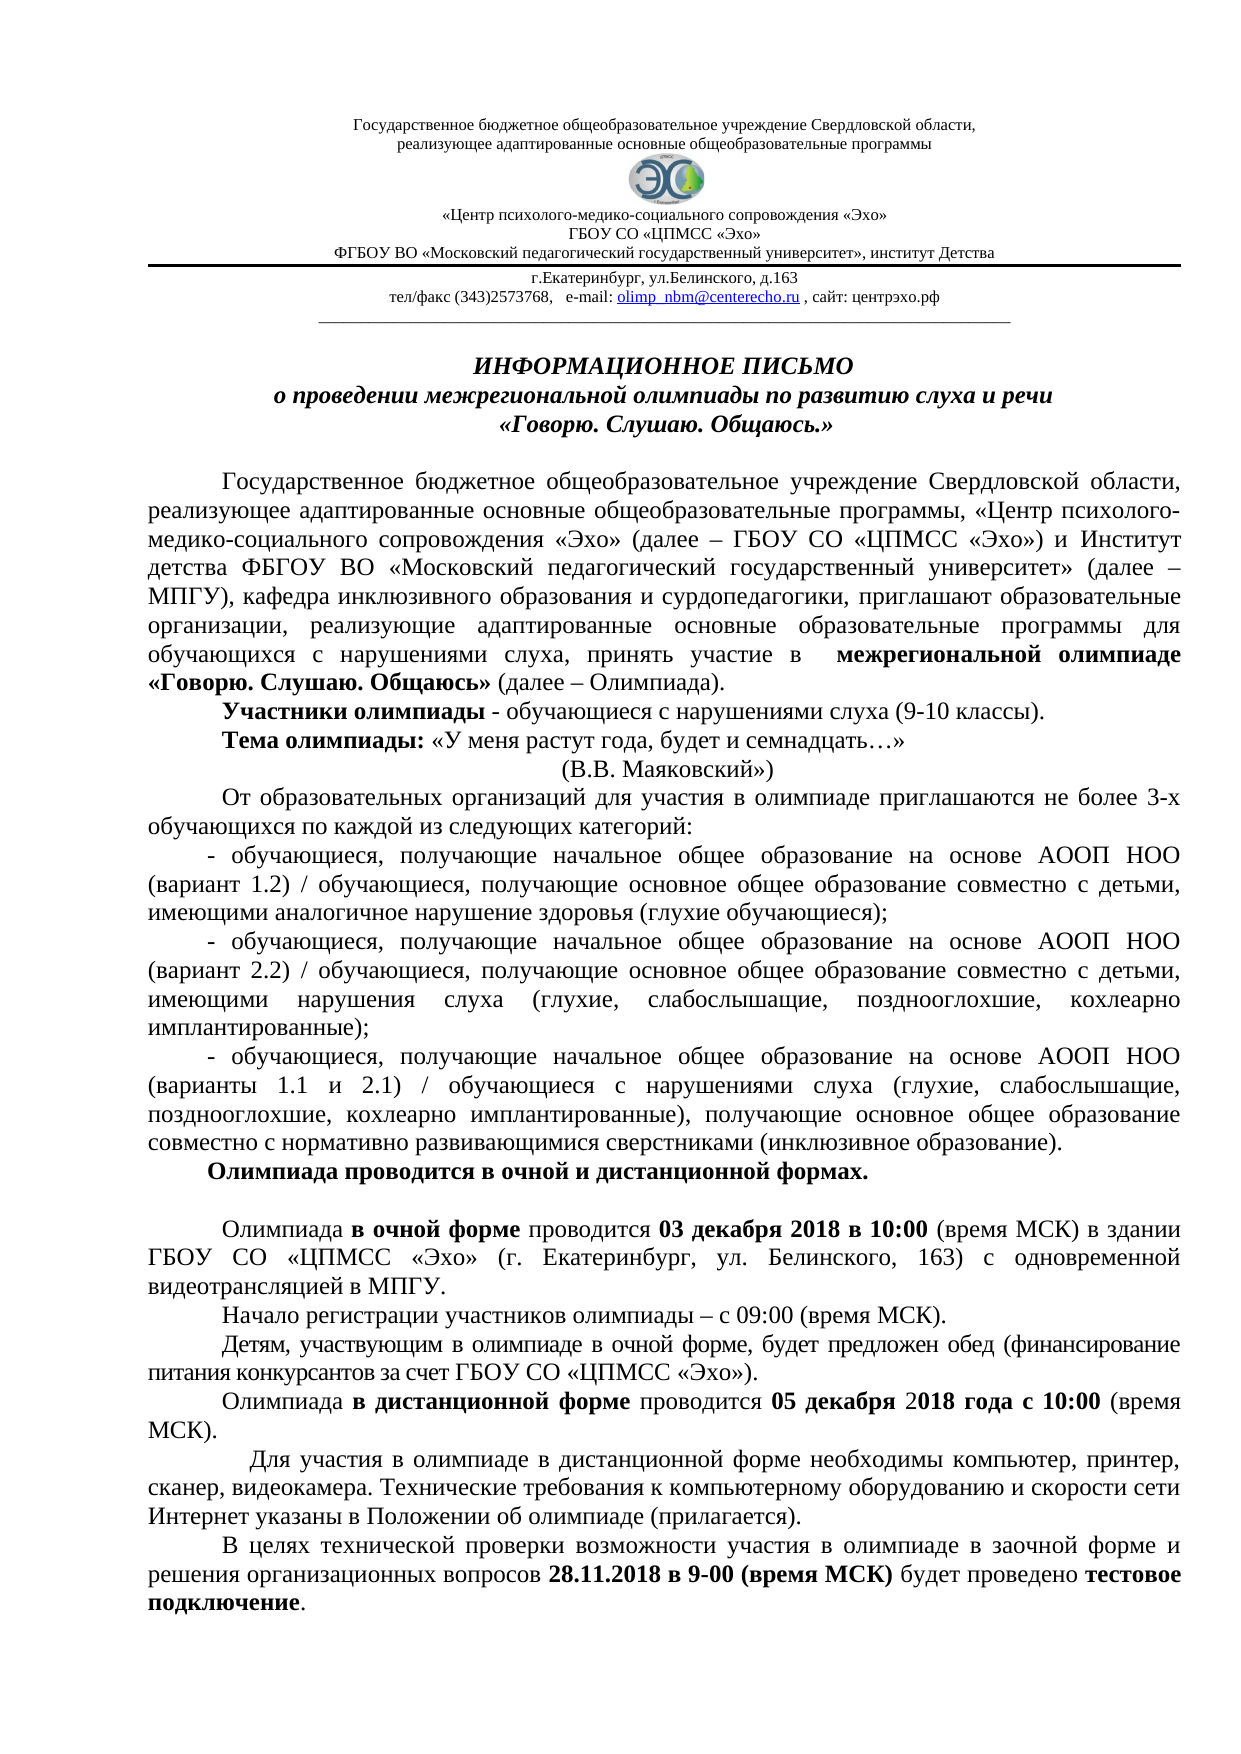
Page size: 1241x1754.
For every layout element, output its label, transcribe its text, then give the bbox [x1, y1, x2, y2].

text г.Екатеринбург, ул.Белинского, д.163 [148, 267, 1181, 287]
picture [624, 153, 705, 205]
text реализующее адаптированные основные общеобразовательные программы [148, 134, 1181, 153]
text - обучающиеся, получающие начальное общее образование на основе АООП НОО (варианты 1.1 и 2.1) / обучающиеся с нарушениями слуха (глухие, слабослышащие, позднооглохшие, кохлеарно имплантированные), получающие основное общее образование совместно с нормативно развивающимися сверстниками (инклюзивное образование). [148, 1041, 1181, 1156]
list Для участия в олимпиаде в дистанционной форме необходимы компьютер, принтер, сканер, видеокамера. Технические требования к компьютерному оборудованию и скорости сети Интернет указаны в Положении об олимпиаде (прилагается). [148, 1444, 1181, 1530]
text Начало регистрации участников олимпиады – с 09:00 (время МСК). [148, 1300, 1181, 1329]
text ФГБОУ ВО «Московский педагогический государственный университет», институт Детства [148, 243, 1181, 264]
subtitle ИНФОРМАЦИОННОЕ ПИСЬМО [148, 351, 1181, 380]
text От образовательных организаций для участия в олимпиаде приглашаются не более 3-х обучающихся по каждой из следующих категорий: [148, 782, 1181, 840]
text Олимпиада в очной форме проводится 03 декабря 2018 в 10:00 (время МСК) в здании ГБОУ СО «ЦПМСС «Эхо» (г. Екатеринбург, ул. Белинского, 163) с одновременной видеотрансляцией в МПГУ. [148, 1214, 1181, 1300]
text o проведении межрегиональной олимпиады по развитию слуха и речи [148, 380, 1181, 409]
text (В.В. Маяковский») [148, 754, 1181, 782]
text Государственное бюджетное общеобразовательное учреждение Свердловской области, реализующее адаптированные основные общеобразовательные программы, «Центр психолого-медико-социального сопровождения «Эхо» (далее – ГБОУ СО «ЦПМСС «Эхо») и Институт детства ФБГОУ ВО «Московский педагогический государственный университет» (далее – МПГУ), кафедра инклюзивного образования и сурдопедагогики, приглашают образовательные организации, реализующие адаптированные основные образовательные программы для обучающихся с нарушениями слуха, принять участие в межрегиональной олимпиаде «Говорю. Слушаю. Общаюсь» (далее – Олимпиада). [148, 466, 1181, 696]
text Участники олимпиады - обучающиеся с нарушениями слуха (9-10 классы). [148, 696, 1181, 725]
list В целях технической проверки возможности участия в олимпиаде в заочной форме и решения организационных вопросов 28.11.2018 в 9-00 (время МСК) будет проведено тестовое подключение. [148, 1530, 1181, 1616]
text ГБОУ СО «ЦПМСС «Эхо» [148, 224, 1181, 243]
text - обучающиеся, получающие начальное общее образование на основе АООП НОО (вариант 2.2) / обучающиеся, получающие основное общее образование совместно с детьми, имеющими нарушения слуха (глухие, слабослышащие, позднооглохшие, кохлеарно имплантированные); [148, 926, 1181, 1041]
text - обучающиеся, получающие начальное общее образование на основе АООП НОО (вариант 1.2) / обучающиеся, получающие основное общее образование совместно с детьми, имеющими аналогичное нарушение здоровья (глухие обучающиеся); [148, 840, 1181, 926]
text «Центр психолого-медико-социального сопровождения «Эхо» [148, 205, 1181, 224]
text Государственное бюджетное общеобразовательное учреждение Свердловской области, [148, 115, 1181, 134]
text Олимпиада проводится в очной и дистанционной формах. [148, 1156, 1181, 1185]
text Тема олимпиады: «У меня растут года, будет и семнадцать…» [148, 725, 1181, 754]
text тел/факс (343)2573768, e-mail: оlimp_nbm@centerecho.ru , сайт: центрэхо.рф [148, 287, 1181, 306]
list Олимпиада в дистанционной форме проводится 05 декабря 2018 года с 10:00 (время МСК). [148, 1386, 1181, 1444]
text «Говорю. Слушаю. Общаюсь.» [148, 409, 1181, 437]
text ___________________________________________________________________________________ [148, 306, 1181, 325]
list Детям, участвующим в олимпиаде в очной форме, будет предложен обед (финансирование питания конкурсантов за счет ГБОУ СО «ЦПМСС «Эхо»). [148, 1329, 1181, 1386]
